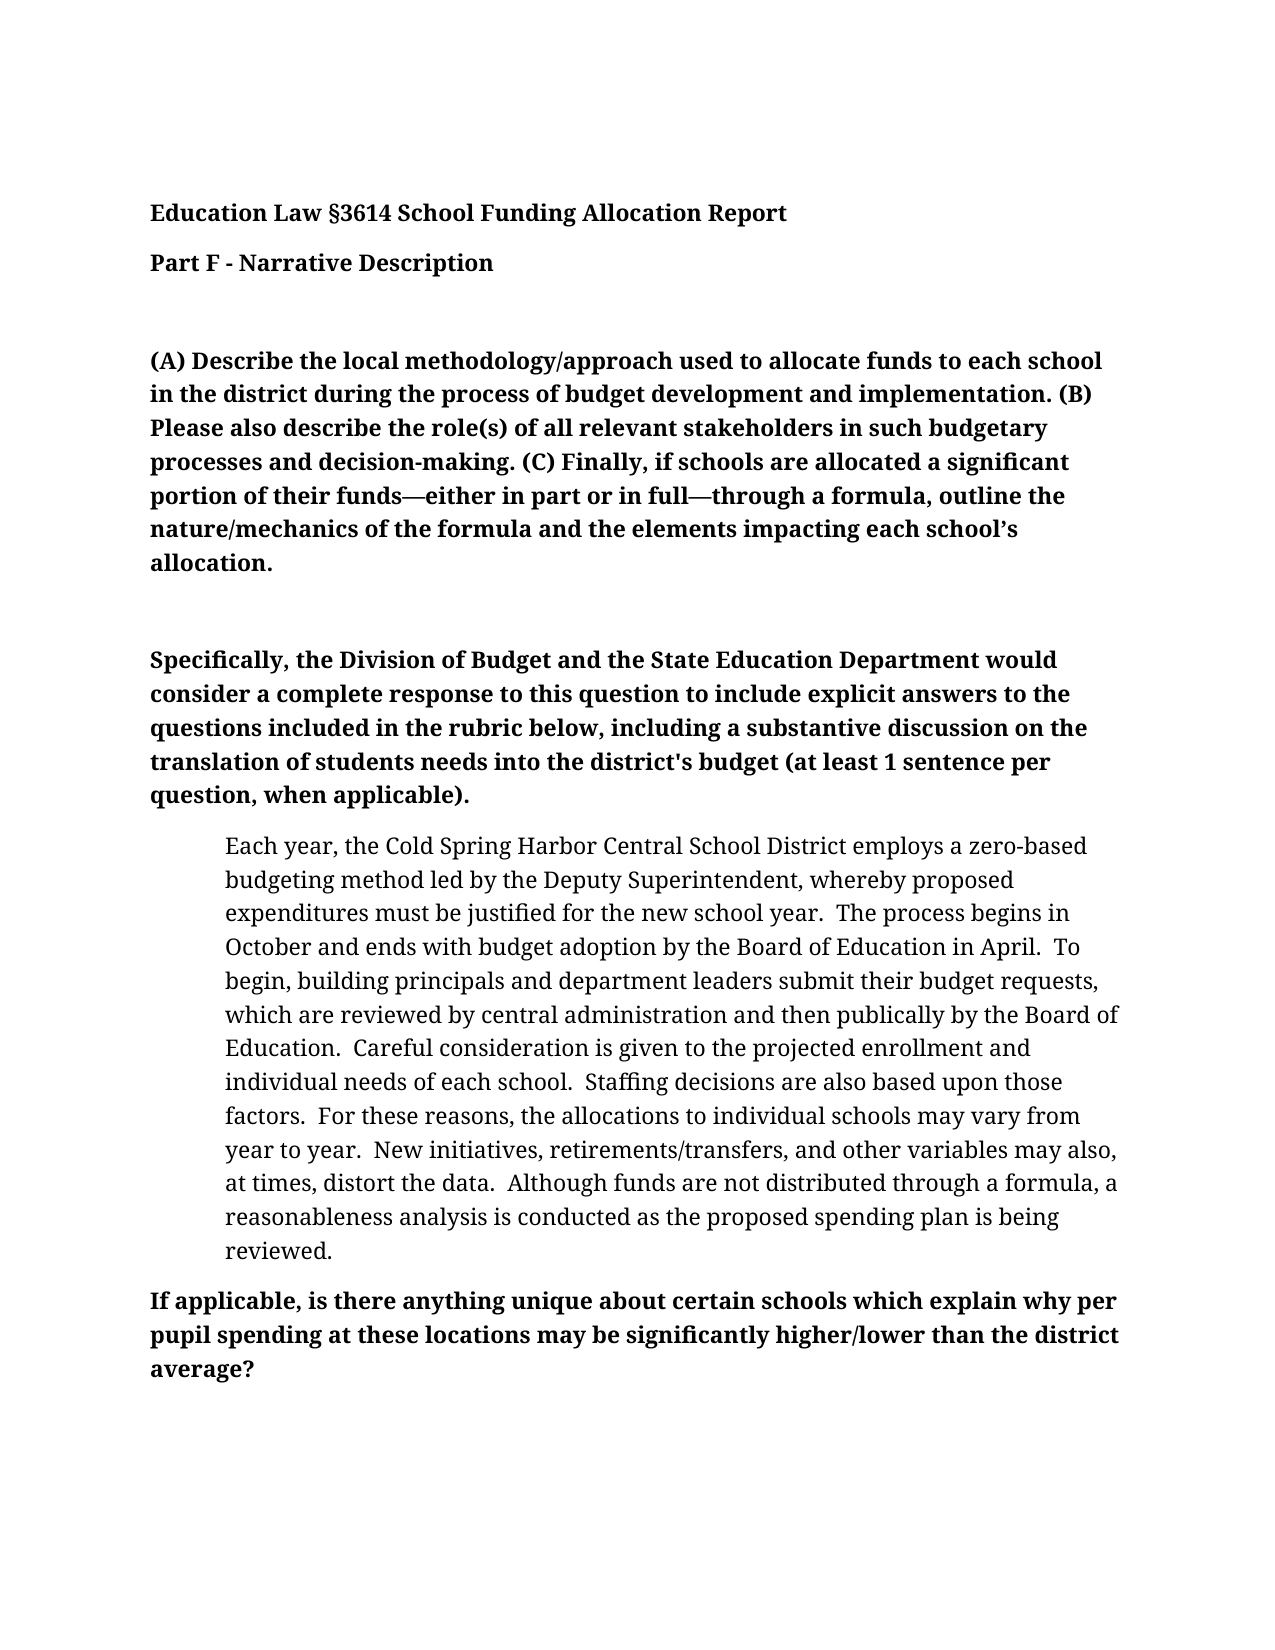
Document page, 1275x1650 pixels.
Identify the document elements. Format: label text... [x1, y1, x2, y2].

text Specifically, the Division of Budget and the State Education Department would consider a complete response to this question to include explicit answers to the questions included in the rubric below, including a substantive discussion on the translation of students needs into the district's budget (at least 1 sentence per question, when applicable). [150, 644, 1125, 811]
list (A) Describe the local methodology/approach used to allocate funds to each school in the district during the process of budget development and implementation. (B) Please also describe the role(s) of all relevant stakeholders in such budgetary processes and decision-making. (C) Finally, if schools are allocated a significant portion of their funds—either in part or in full—through a formula, outline the nature/mechanics of the formula and the elements impacting each school’s allocation. [150, 344, 1125, 578]
text Part F - Narrative Description [150, 247, 1125, 278]
text Each year, the Cold Spring Harbor Central School District employs a zero-based budgeting method led by the Deputy Superintendent, whereby proposed expenditures must be justified for the new school year. The process begins in October and ends with budget adoption by the Board of Education in April. To begin, building principals and department leaders submit their budget requests, which are reviewed by central administration and then publically by the Board of Education. Careful consideration is given to the projected enrollment and individual needs of each school. Staffing decisions are also based upon those factors. For these reasons, the allocations to individual schools may vary from year to year. New initiatives, retirements/transfers, and other variables may also, at times, distort the data. Although funds are not distributed through a formula, a reasonableness analysis is conducted as the proposed spending plan is being reviewed. [225, 830, 1125, 1266]
text Education Law §3614 School Funding Allocation Report [150, 197, 1125, 228]
list If applicable, is there anything unique about certain schools which explain why per pupil spending at these locations may be significantly higher/lower than the district average? [150, 1285, 1125, 1384]
